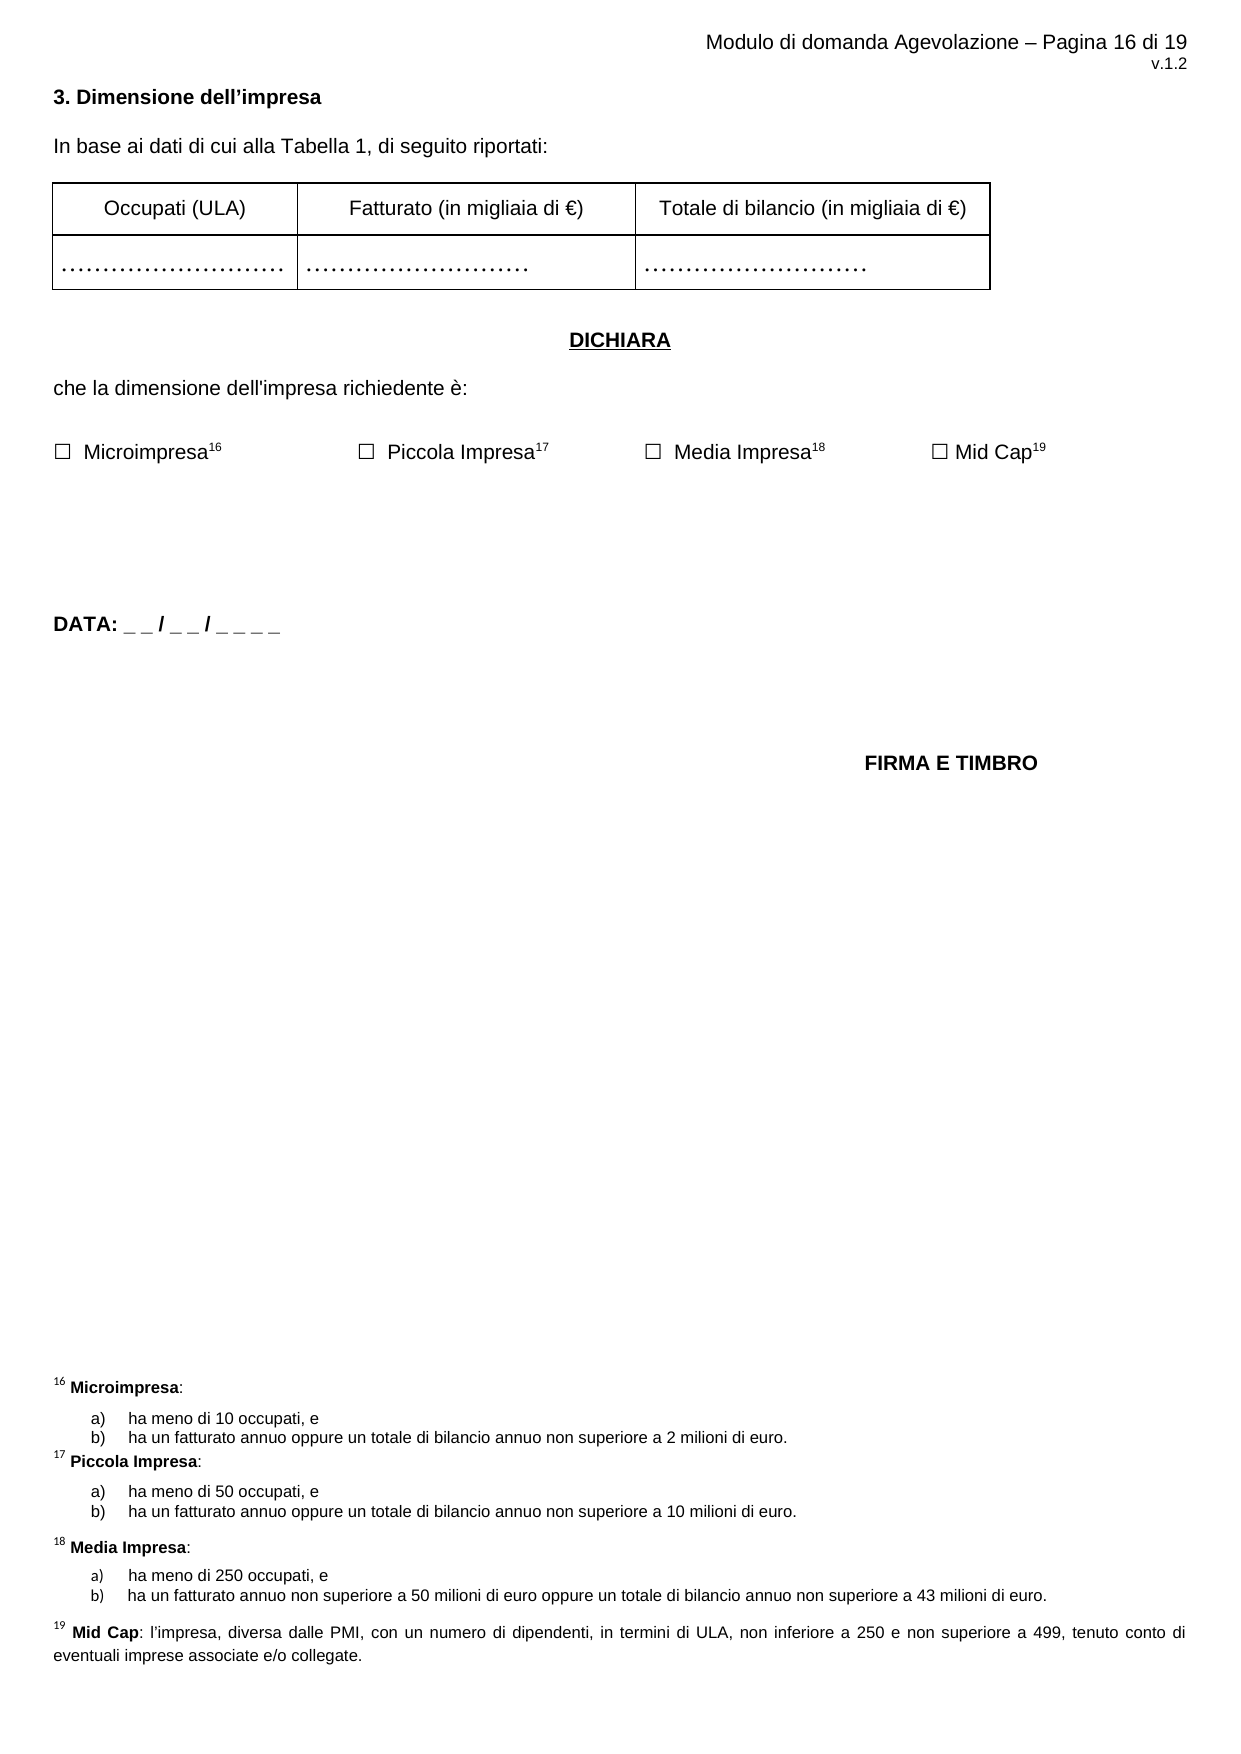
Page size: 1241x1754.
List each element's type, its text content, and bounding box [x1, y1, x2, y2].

table_header Mid Cap [919, 425, 1175, 492]
table_cell [298, 236, 635, 288]
table_header Media Impresa [633, 425, 919, 492]
text FIRMA E TIMBRO [53, 751, 1187, 775]
text 3. Dimensione dell’impresa [53, 85, 1187, 109]
table_header Microimpresa [42, 425, 346, 492]
text In base ai dati di cui alla Tabella 1, di seguito riportati: [53, 134, 1187, 158]
table_cell [53, 236, 297, 288]
table_header Totale di bilancio (in migliaia di €) [636, 184, 989, 234]
table_header Occupati (ULA) [53, 184, 297, 234]
table_header Fatturato (in migliaia di €) [298, 184, 635, 234]
table_cell [636, 236, 989, 288]
text DICHIARA [53, 328, 1187, 352]
text che la dimensione dell'impresa richiedente è: [53, 376, 1187, 400]
text DATA: [53, 612, 1187, 636]
table_header Piccola Impresa [346, 425, 632, 492]
